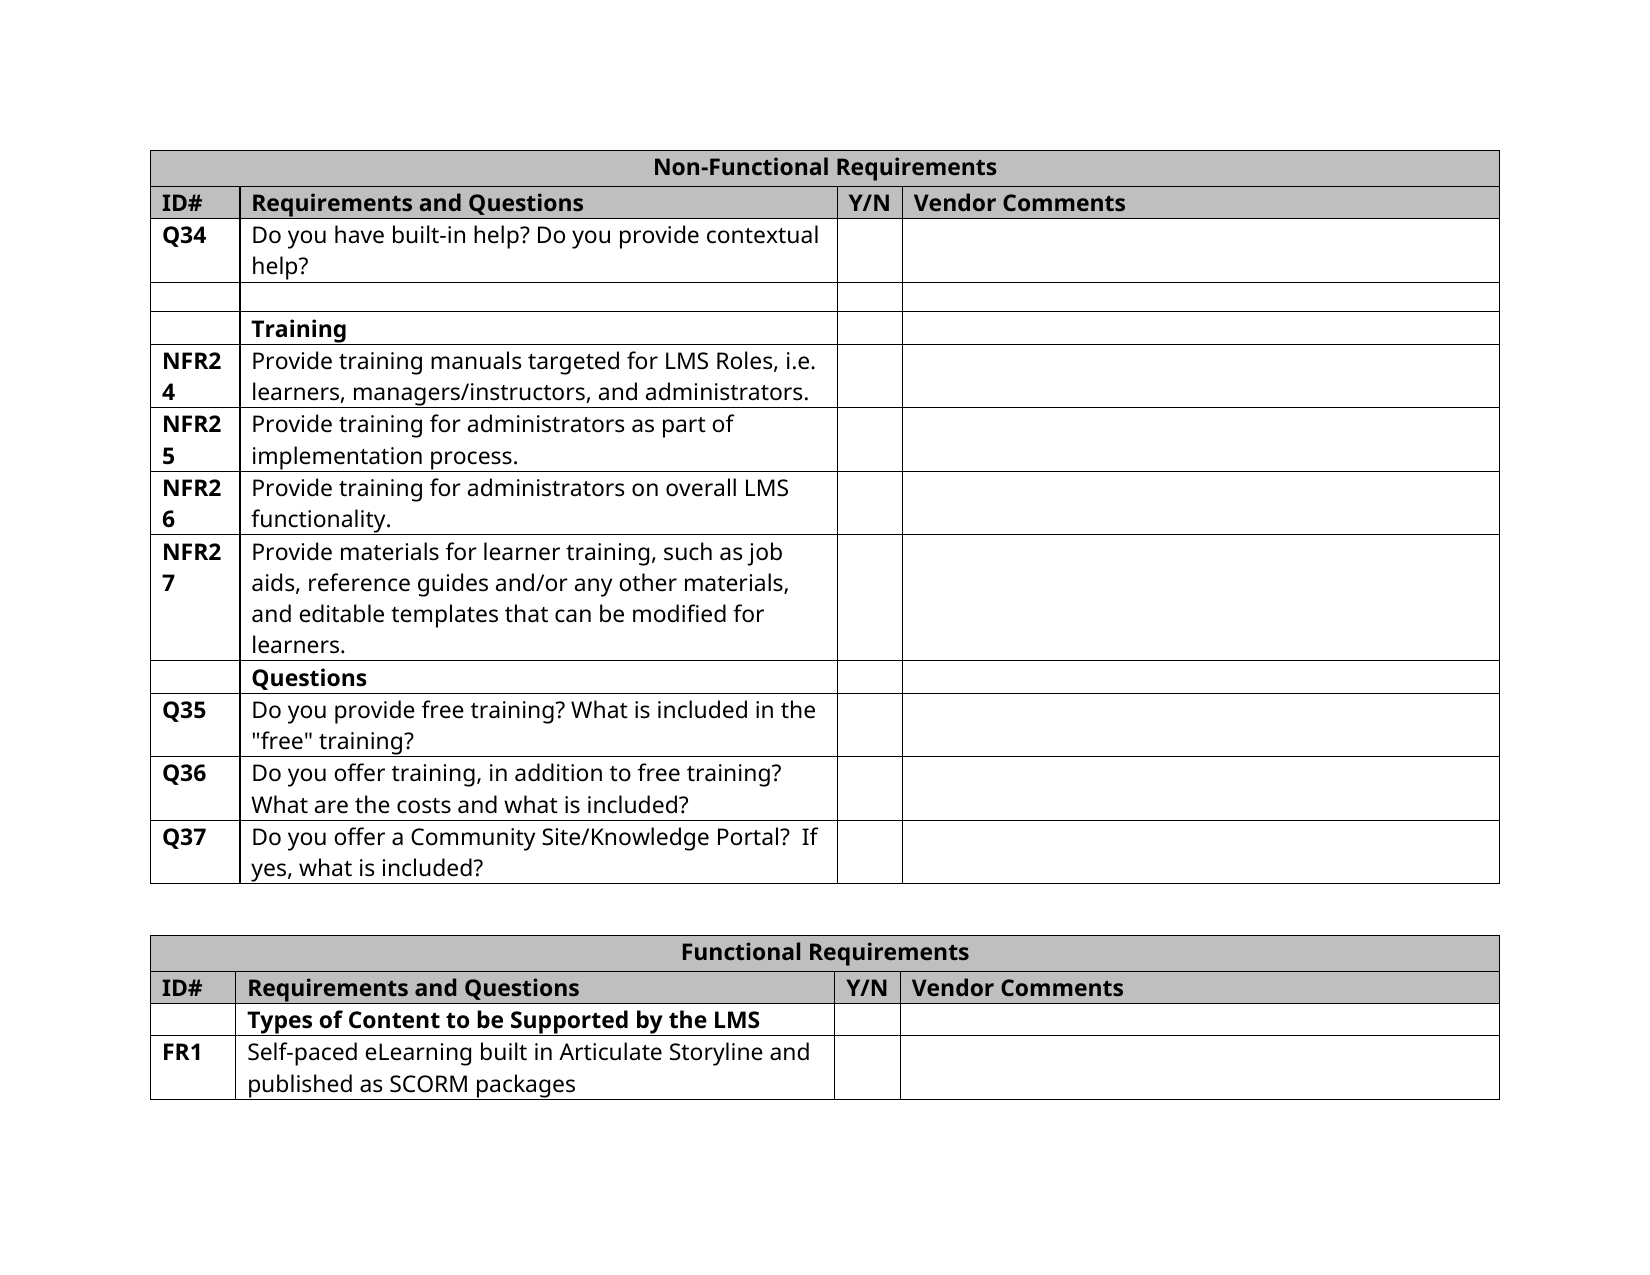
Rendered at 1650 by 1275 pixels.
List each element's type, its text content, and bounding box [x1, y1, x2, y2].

table_cell Do you offer a Community Site/Knowledge Portal? If yes, what is included? [241, 821, 837, 883]
table_cell [903, 661, 1499, 693]
table_cell [835, 1004, 900, 1035]
table_cell [838, 219, 902, 282]
table_cell [903, 219, 1499, 282]
table_cell [151, 283, 239, 311]
table_cell [903, 694, 1499, 756]
table_cell [838, 661, 902, 693]
table_cell Y/N [838, 187, 902, 218]
table_cell Do you offer training, in addition to free training? What are the costs and what is included? [241, 757, 837, 820]
table_cell [838, 757, 902, 820]
table_cell NFR26 [151, 472, 239, 534]
table_cell [903, 535, 1499, 660]
table_cell [151, 312, 239, 344]
table_cell NFR27 [151, 535, 239, 660]
table_cell [838, 283, 902, 311]
table_cell [903, 283, 1499, 311]
table_cell Provide training manuals targeted for LMS Roles, i.e. learners, managers/instructors, and administrators. [241, 345, 837, 407]
table_cell Q34 [151, 219, 239, 282]
table_cell [903, 757, 1499, 820]
table_header Functional Requirements [151, 936, 1499, 971]
table_cell [838, 694, 902, 756]
table_cell NFR25 [151, 408, 239, 471]
table_cell [151, 661, 239, 693]
table_cell Questions [241, 661, 837, 693]
table_cell [901, 1004, 1499, 1035]
table_cell [901, 1036, 1499, 1099]
table_cell [838, 472, 902, 534]
table_cell [838, 821, 902, 883]
table_cell Q36 [151, 757, 239, 820]
table_cell Do you provide free training? What is included in the "free" training? [241, 694, 837, 756]
table_cell ID# [151, 187, 239, 218]
table_cell Training [241, 312, 837, 344]
table_cell [903, 345, 1499, 407]
table_cell NFR24 [151, 345, 239, 407]
table_cell Provide training for administrators as part of implementation process. [241, 408, 837, 471]
table_cell [903, 821, 1499, 883]
table_cell [835, 1036, 900, 1099]
table_cell [903, 408, 1499, 471]
table_cell Vendor Comments [903, 187, 1499, 218]
table_cell Q35 [151, 694, 239, 756]
table_cell FR1 [151, 1036, 235, 1099]
table_cell Provide materials for learner training, such as job aids, reference guides and/or any other materials, and editable templates that can be modified for learners. [241, 535, 837, 660]
table_cell Y/N [835, 972, 900, 1003]
table_cell Vendor Comments [901, 972, 1499, 1003]
table_cell [151, 1004, 235, 1035]
table_cell Requirements and Questions [241, 187, 837, 218]
table_cell Provide training for administrators on overall LMS functionality. [241, 472, 837, 534]
table_cell [903, 472, 1499, 534]
table_cell Do you have built-in help? Do you provide contextual help? [241, 219, 837, 282]
table_cell [241, 283, 837, 311]
table_cell Types of Content to be Supported by the LMS [236, 1004, 834, 1035]
table_cell [838, 535, 902, 660]
table_cell ID# [151, 972, 235, 1003]
table_cell [838, 345, 902, 407]
table_cell Self-paced eLearning built in Articulate Storyline and published as SCORM packages [236, 1036, 834, 1099]
table_cell [838, 408, 902, 471]
table_cell Q37 [151, 821, 239, 883]
table_cell [903, 312, 1499, 344]
table_cell Requirements and Questions [236, 972, 834, 1003]
table_header Non-Functional Requirements [151, 151, 1499, 186]
table_cell [838, 312, 902, 344]
